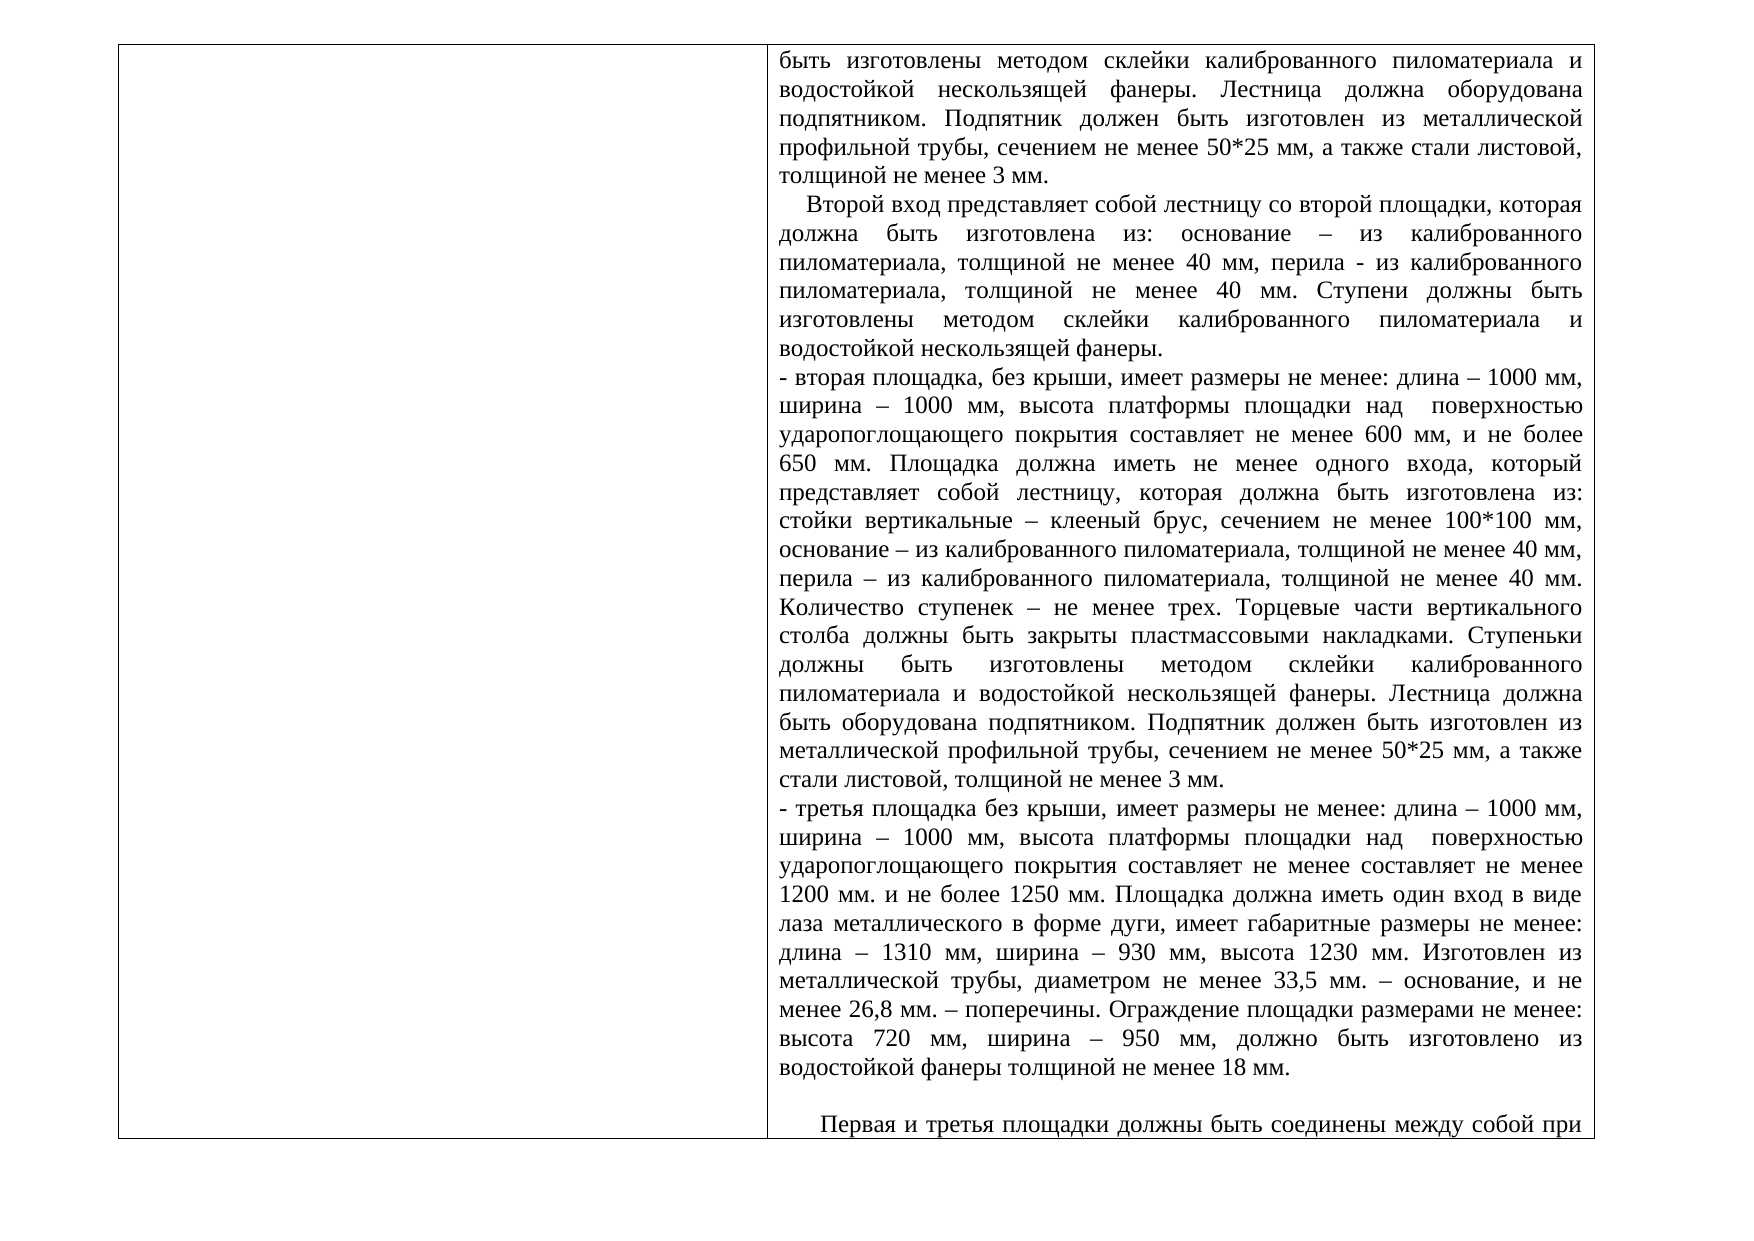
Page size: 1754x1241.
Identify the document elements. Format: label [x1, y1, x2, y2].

table_header [119, 45, 767, 1138]
table_header [768, 45, 1594, 1138]
